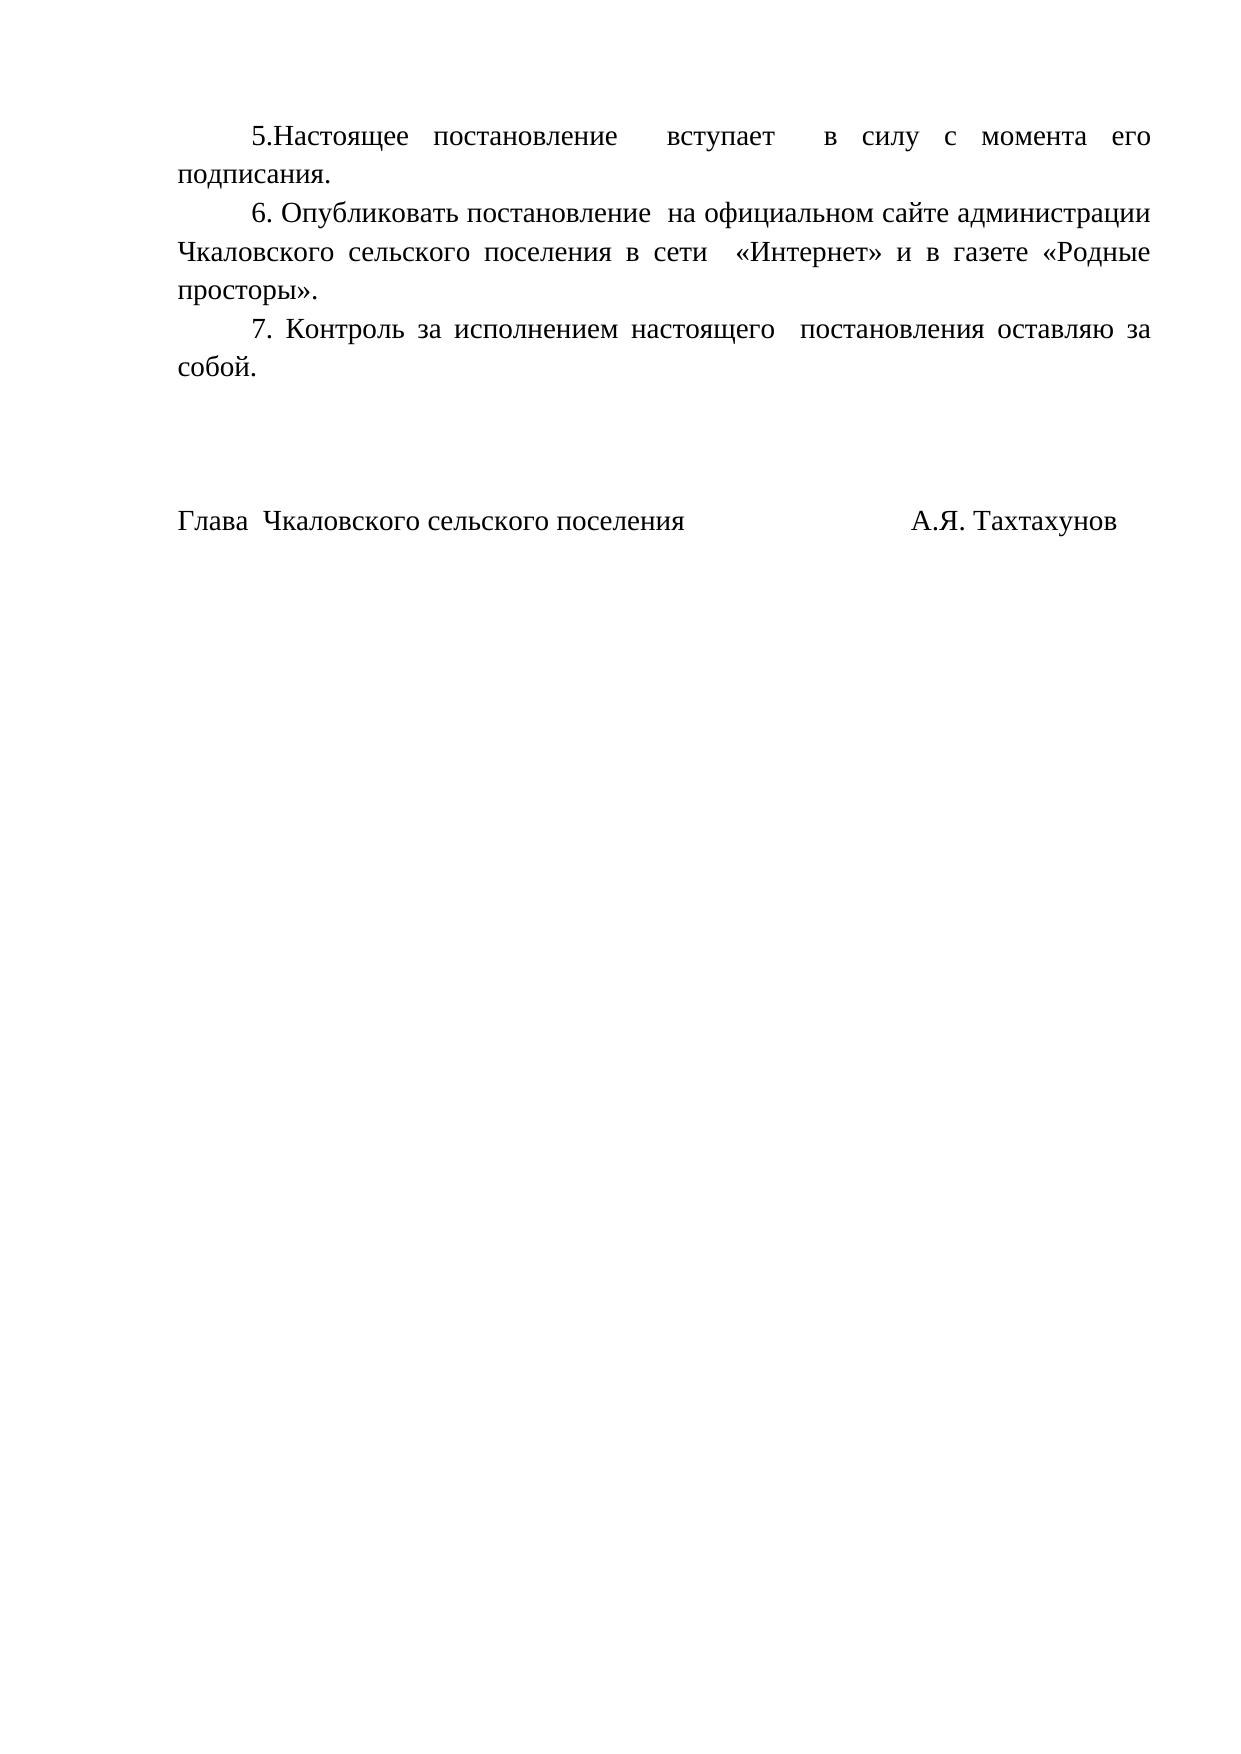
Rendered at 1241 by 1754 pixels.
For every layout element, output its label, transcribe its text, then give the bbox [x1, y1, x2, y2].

text Глава Чкаловского сельского поселения А.Я. Тахтахунов [177, 503, 1152, 537]
text 5.Настоящее постановление вступает в силу с момента его подписания. [177, 118, 1152, 190]
text 7. Контроль за исполнением настоящего постановления оставляю за собой. [177, 311, 1152, 383]
text 6. Опубликовать постановление на официальном сайте администрации Чкаловского сельского поселения в сети «Интернет» и в газете «Родные просторы». [177, 195, 1152, 306]
